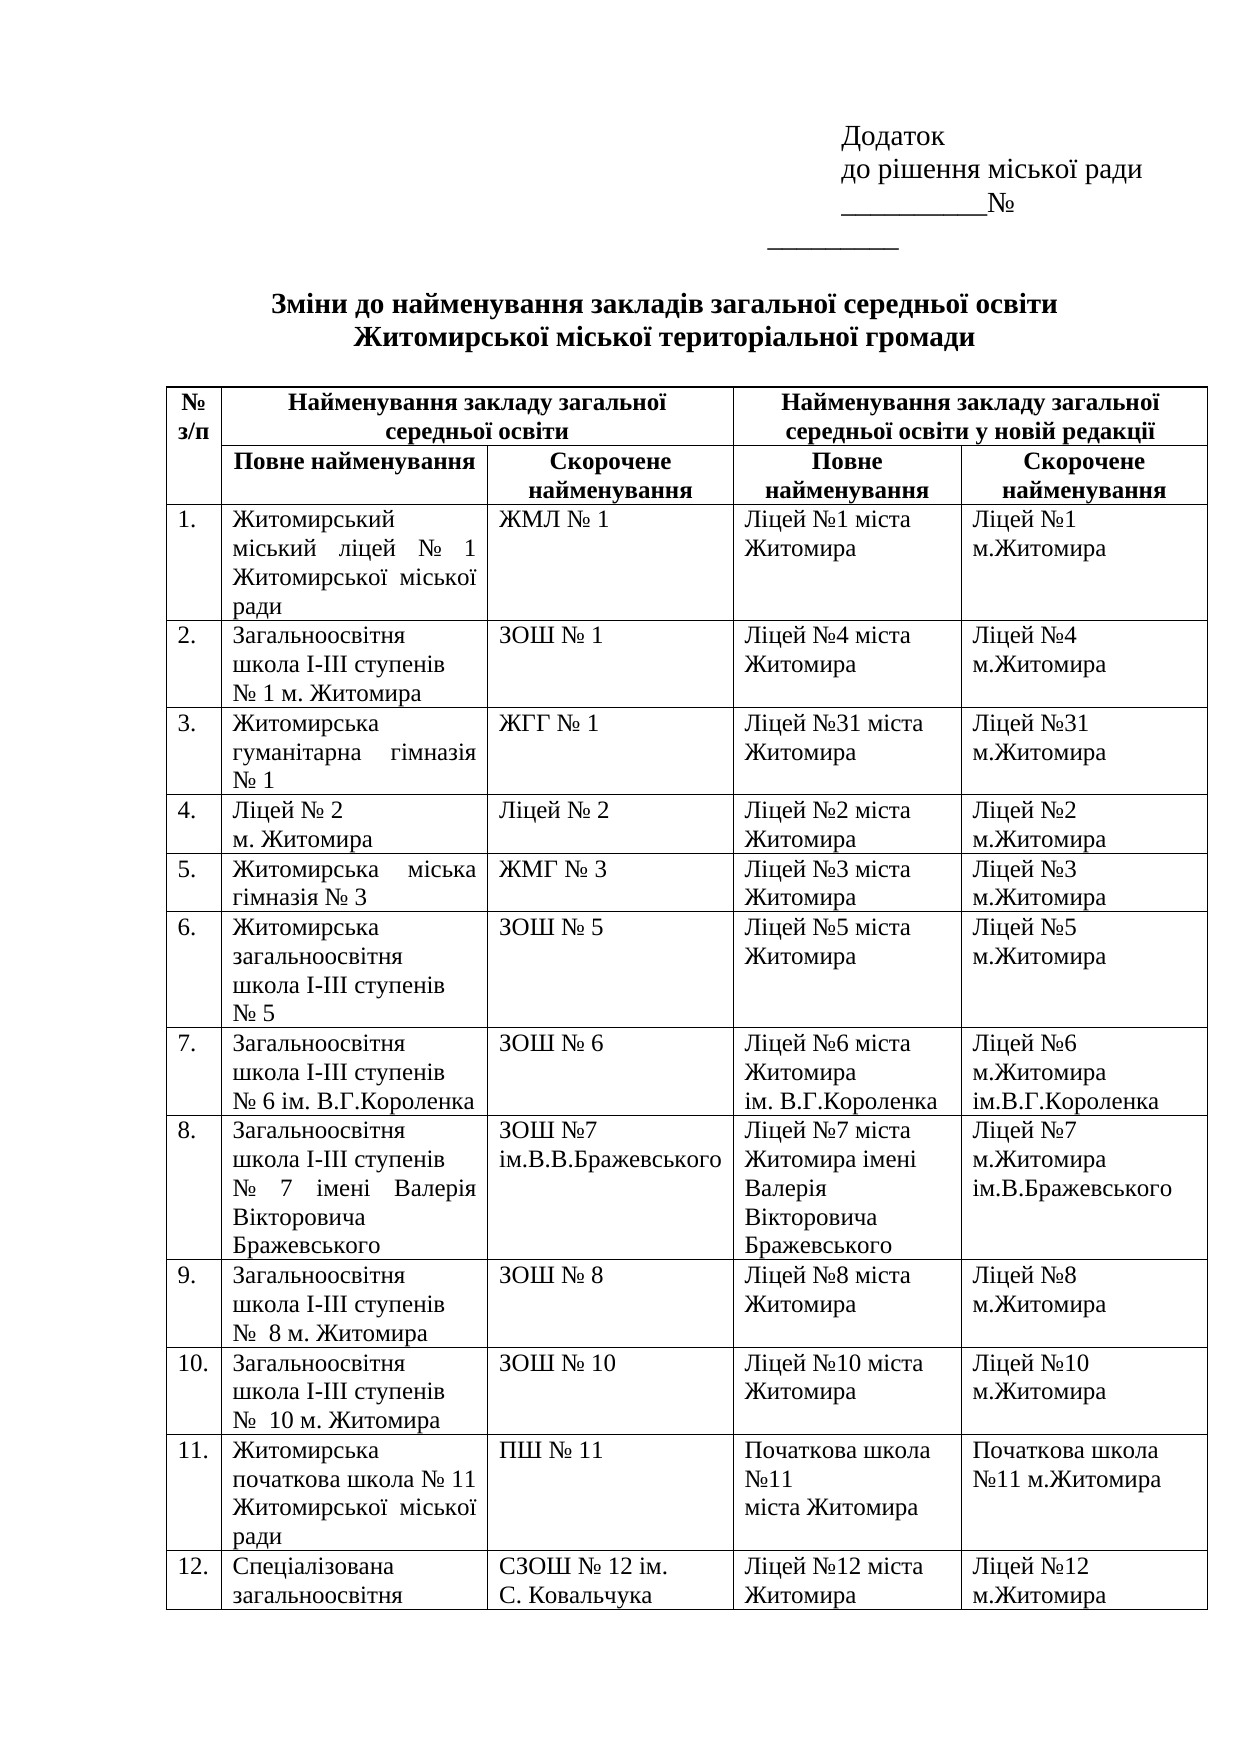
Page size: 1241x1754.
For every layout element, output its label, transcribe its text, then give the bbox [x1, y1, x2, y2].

table_cell ЗОШ №7 ім.В.В.Бражевського [488, 1116, 733, 1259]
text Житомирської міської територіальної громади [177, 319, 1152, 353]
table_cell Ліцей №1 м.Житомира [962, 505, 1207, 619]
table_cell Ліцей №2 міста Житомира [734, 795, 961, 853]
table_cell 6. [167, 912, 221, 1027]
table_cell Ліцей №6 міста Житомира ім. В.Г.Короленка [734, 1028, 961, 1114]
table_cell Ліцей №3 м.Житомира [962, 854, 1207, 911]
table_cell ЗОШ № 5 [488, 912, 733, 1027]
table_cell Повне найменування [222, 446, 487, 503]
table_cell Ліцей №8 м.Житомира [962, 1260, 1207, 1347]
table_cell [222, 1551, 487, 1608]
table_cell Житомирський міський ліцей № 1 Житомирської міської ради [222, 505, 487, 619]
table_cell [734, 1551, 961, 1608]
table_cell Початкова школа №11 міста Житомира [734, 1435, 961, 1550]
table_cell ЖМЛ № 1 [488, 505, 733, 619]
table_cell 4. [167, 795, 221, 853]
table_cell Повне найменування [734, 446, 961, 503]
table_cell ЗОШ № 8 [488, 1260, 733, 1347]
table_cell Ліцей №31 м.Житомира [962, 708, 1207, 794]
table_cell ЖГГ № 1 [488, 708, 733, 794]
table_cell 3. [167, 708, 221, 794]
table_cell 5. [167, 854, 221, 911]
table_cell Ліцей №31 міста Житомира [734, 708, 961, 794]
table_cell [962, 1551, 1207, 1608]
table_cell ЖМГ № 3 [488, 854, 733, 911]
table_cell Ліцей №5 м.Житомира [962, 912, 1207, 1027]
table_cell 10. [167, 1348, 221, 1434]
table_cell Ліцей №2 м.Житомира [962, 795, 1207, 853]
table_cell 9. [167, 1260, 221, 1347]
table_cell ЗОШ № 1 [488, 621, 733, 707]
table_cell Скорочене найменування [488, 446, 733, 503]
text Додаток [767, 118, 1152, 152]
table_cell Ліцей №4 м.Житомира [962, 621, 1207, 707]
table_cell Житомирська гуманітарна гімназія № 1 [222, 708, 487, 794]
table_cell 7. [167, 1028, 221, 1114]
table_cell Ліцей №10 міста Житомира [734, 1348, 961, 1434]
table_header Найменування закладу загальної середньої освіти [222, 388, 733, 445]
table_header № з/п [167, 388, 221, 503]
table_header Найменування закладу загальної середньої освіти у новій редакції [734, 388, 1207, 445]
table_cell ПШ № 11 [488, 1435, 733, 1550]
table_cell 2. [167, 621, 221, 707]
table_cell ЗОШ № 6 [488, 1028, 733, 1114]
table_cell Ліцей №5 міста Житомира [734, 912, 961, 1027]
table_cell 11. [167, 1435, 221, 1550]
table_cell Загальноосвітня школа І-ІІІ ступенів № 1 м. Житомира [222, 621, 487, 707]
table_cell Ліцей №7 м.Житомира ім.В.Бражевського [962, 1116, 1207, 1259]
table_cell Житомирська міська гімназія № 3 [222, 854, 487, 911]
table_cell 1. [167, 505, 221, 619]
text __________№ _________ [767, 185, 1152, 252]
table_cell Ліцей №8 міста Житомира [734, 1260, 961, 1347]
table_cell Ліцей №3 міста Житомира [734, 854, 961, 911]
table_cell Ліцей №4 міста Житомира [734, 621, 961, 707]
table_cell Загальноосвітня школа І-ІІІ ступенів № 7 імені Валерія Вікторовича Бражевського [222, 1116, 487, 1259]
table_cell Ліцей № 2 [488, 795, 733, 853]
table_cell Ліцей №6 м.Житомира ім.В.Г.Короленка [962, 1028, 1207, 1114]
text до рішення міської ради [767, 152, 1152, 185]
table_cell Житомирська загальноосвітня школа І-ІІІ ступенів № 5 [222, 912, 487, 1027]
table_cell Ліцей № 2 м. Житомира [222, 795, 487, 853]
table_cell Ліцей №10 м.Житомира [962, 1348, 1207, 1434]
table_cell Загальноосвітня школа І-ІІІ ступенів № 6 ім. В.Г.Короленка [222, 1028, 487, 1114]
table_cell Загальноосвітня школа І-ІІІ ступенів № 10 м. Житомира [222, 1348, 487, 1434]
table_cell Скорочене найменування [962, 446, 1207, 503]
table_cell Початкова школа №11 м.Житомира [962, 1435, 1207, 1550]
table_cell Ліцей №7 міста Житомира імені Валерія Вікторовича Бражевського [734, 1116, 961, 1259]
table_cell 8. [167, 1116, 221, 1259]
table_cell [488, 1551, 733, 1608]
table_cell Загальноосвітня школа І-ІІІ ступенів № 8 м. Житомира [222, 1260, 487, 1347]
table_cell 12. [167, 1551, 221, 1608]
table_cell Ліцей №1 міста Житомира [734, 505, 961, 619]
table_cell ЗОШ № 10 [488, 1348, 733, 1434]
table_cell Житомирська початкова школа № 11 Житомирської міської ради [222, 1435, 487, 1550]
text Зміни до найменування закладів загальної середньої освіти [177, 286, 1152, 319]
